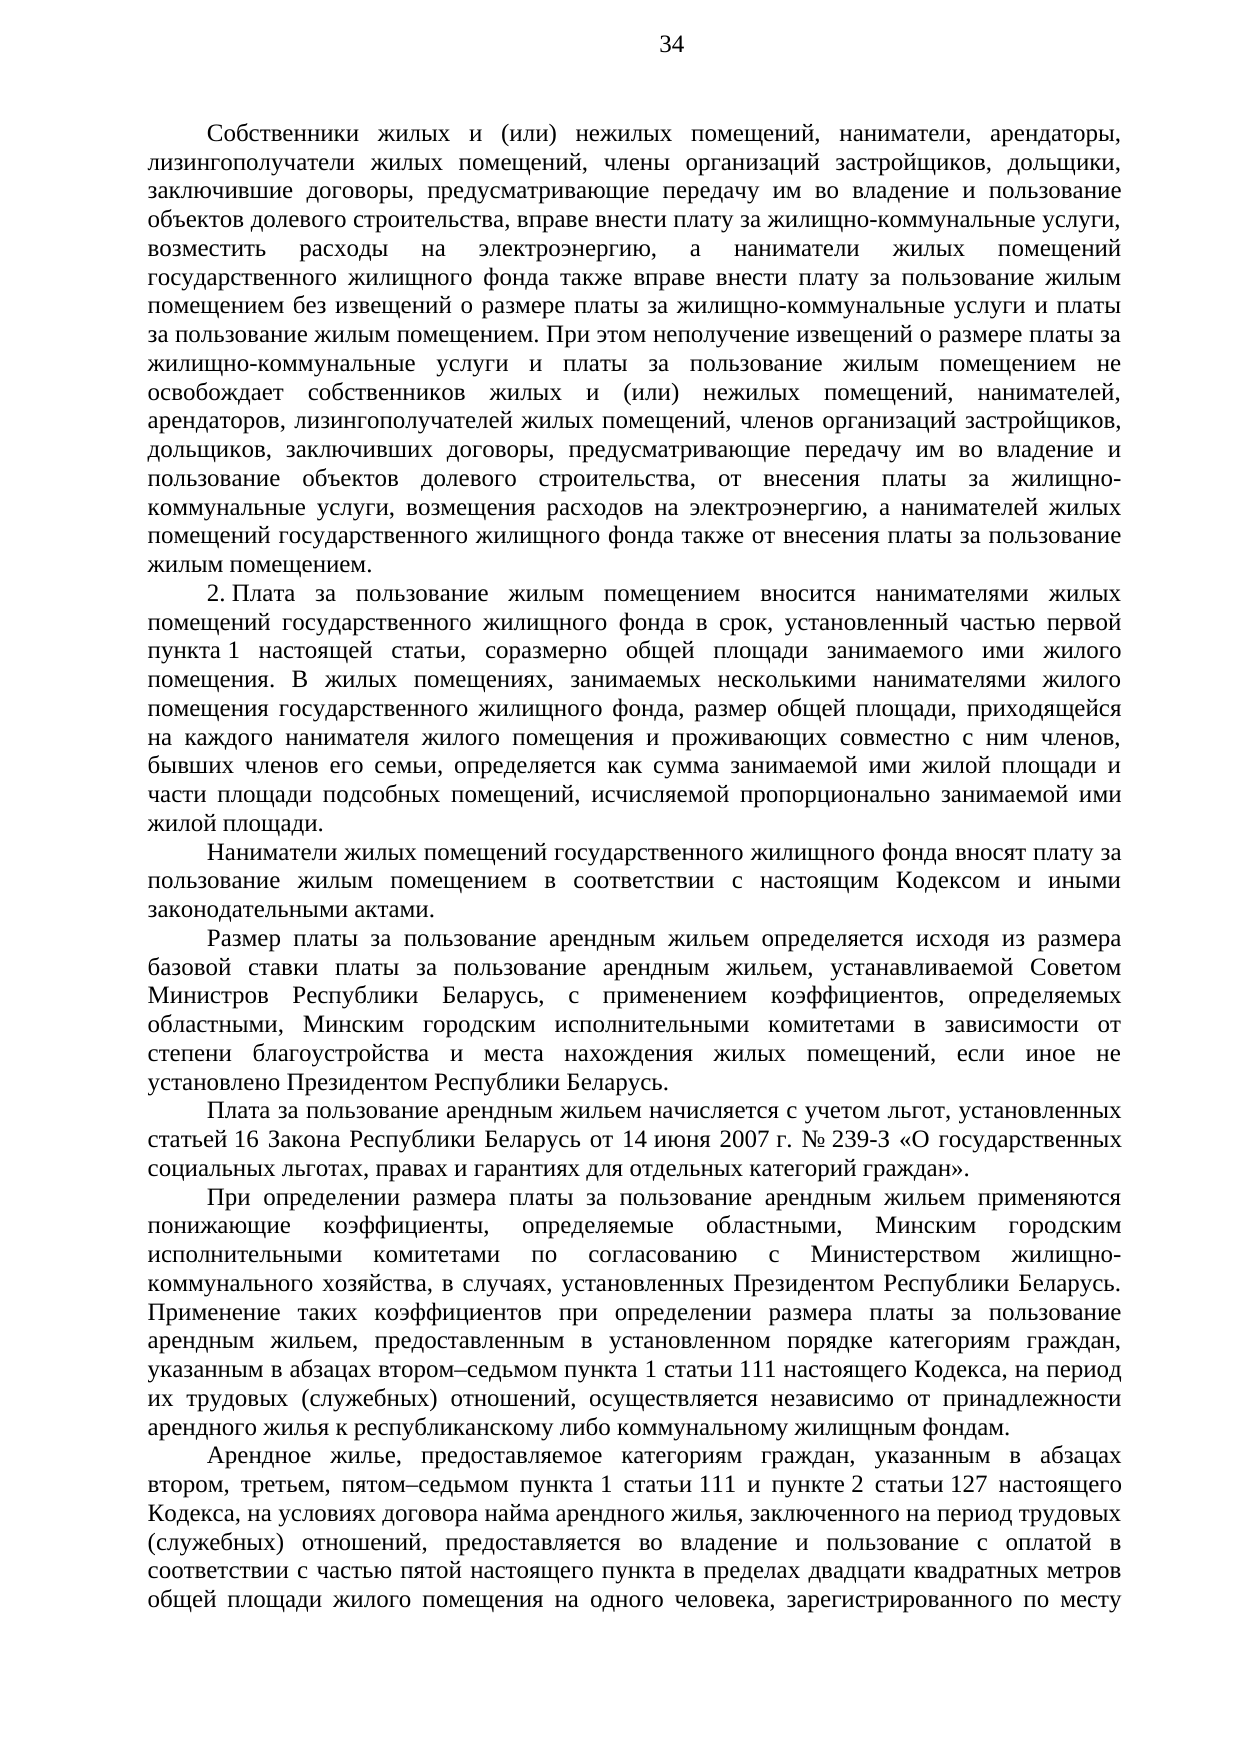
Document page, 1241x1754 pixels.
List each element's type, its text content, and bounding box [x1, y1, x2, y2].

text Плата за пользование арендным жильем начисляется с учетом льгот, установленных статьей 16 Закона Республики Беларусь от 14 июня 2007 г. № 239-З «О государственных социальных льготах, правах и гарантиях для отдельных категорий граждан». [147, 1096, 1122, 1182]
text Наниматели жилых помещений государственного жилищного фонда вносят плату за пользование жилым помещением в соответствии с настоящим Кодексом и иными законодательными актами. [147, 837, 1122, 923]
text 2. Плата за пользование жилым помещением вносится нанимателями жилых помещений государственного жилищного фонда в срок, установленный частью первой пункта 1 настоящей статьи, соразмерно общей площади занимаемого ими жилого помещения. В жилых помещениях, занимаемых несколькими нанимателями жилого помещения государственного жилищного фонда, размер общей площади, приходящейся на каждого нанимателя жилого помещения и проживающих совместно с ним членов, бывших членов его семьи, определяется как сумма занимаемой ими жилой площади и части площади подсобных помещений, исчисляемой пропорционально занимаемой ими жилой площади. [147, 578, 1122, 837]
text Размер платы за пользование арендным жильем определяется исходя из размера базовой ставки платы за пользование арендным жильем, устанавливаемой Советом Министров Республики Беларусь, с применением коэффициентов, определяемых областными, Минским городским исполнительными комитетами в зависимости от степени благоустройства и места нахождения жилых помещений, если иное не установлено Президентом Республики Беларусь. [147, 923, 1122, 1096]
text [147, 1441, 1122, 1613]
text При определении размера платы за пользование арендным жильем применяются понижающие коэффициенты, определяемые областными, Минским городским исполнительными комитетами по согласованию с Министерством жилищно-коммунального хозяйства, в случаях, установленных Президентом Республики Беларусь. Применение таких коэффициентов при определении размера платы за пользование арендным жильем, предоставленным в установленном порядке категориям граждан, указанным в абзацах втором–седьмом пункта 1 статьи 111 настоящего Кодекса, на период их трудовых (служебных) отношений, осуществляется независимо от принадлежности арендного жилья к республиканскому либо коммунальному жилищным фондам. [147, 1182, 1122, 1441]
text Собственники жилых и (или) нежилых помещений, наниматели, арендаторы, лизингополучатели жилых помещений, члены организаций застройщиков, дольщики, заключившие договоры, предусматривающие передачу им во владение и пользование объектов долевого строительства, вправе внести плату за жилищно-коммунальные услуги, возместить расходы на электроэнергию, а наниматели жилых помещений государственного жилищного фонда также вправе внести плату за пользование жилым помещением без извещений о размере платы за жилищно-коммунальные услуги и платы за пользование жилым помещением. При этом неполучение извещений о размере платы за жилищно-коммунальные услуги и платы за пользование жилым помещением не освобождает собственников жилых и (или) нежилых помещений, нанимателей, арендаторов, лизингополучателей жилых помещений, членов организаций застройщиков, дольщиков, заключивших договоры, предусматривающие передачу им во владение и пользование объектов долевого строительства, от внесения платы за жилищно-коммунальные услуги, возмещения расходов на электроэнергию, а нанимателей жилых помещений государственного жилищного фонда также от внесения платы за пользование жилым помещением. [147, 118, 1122, 578]
